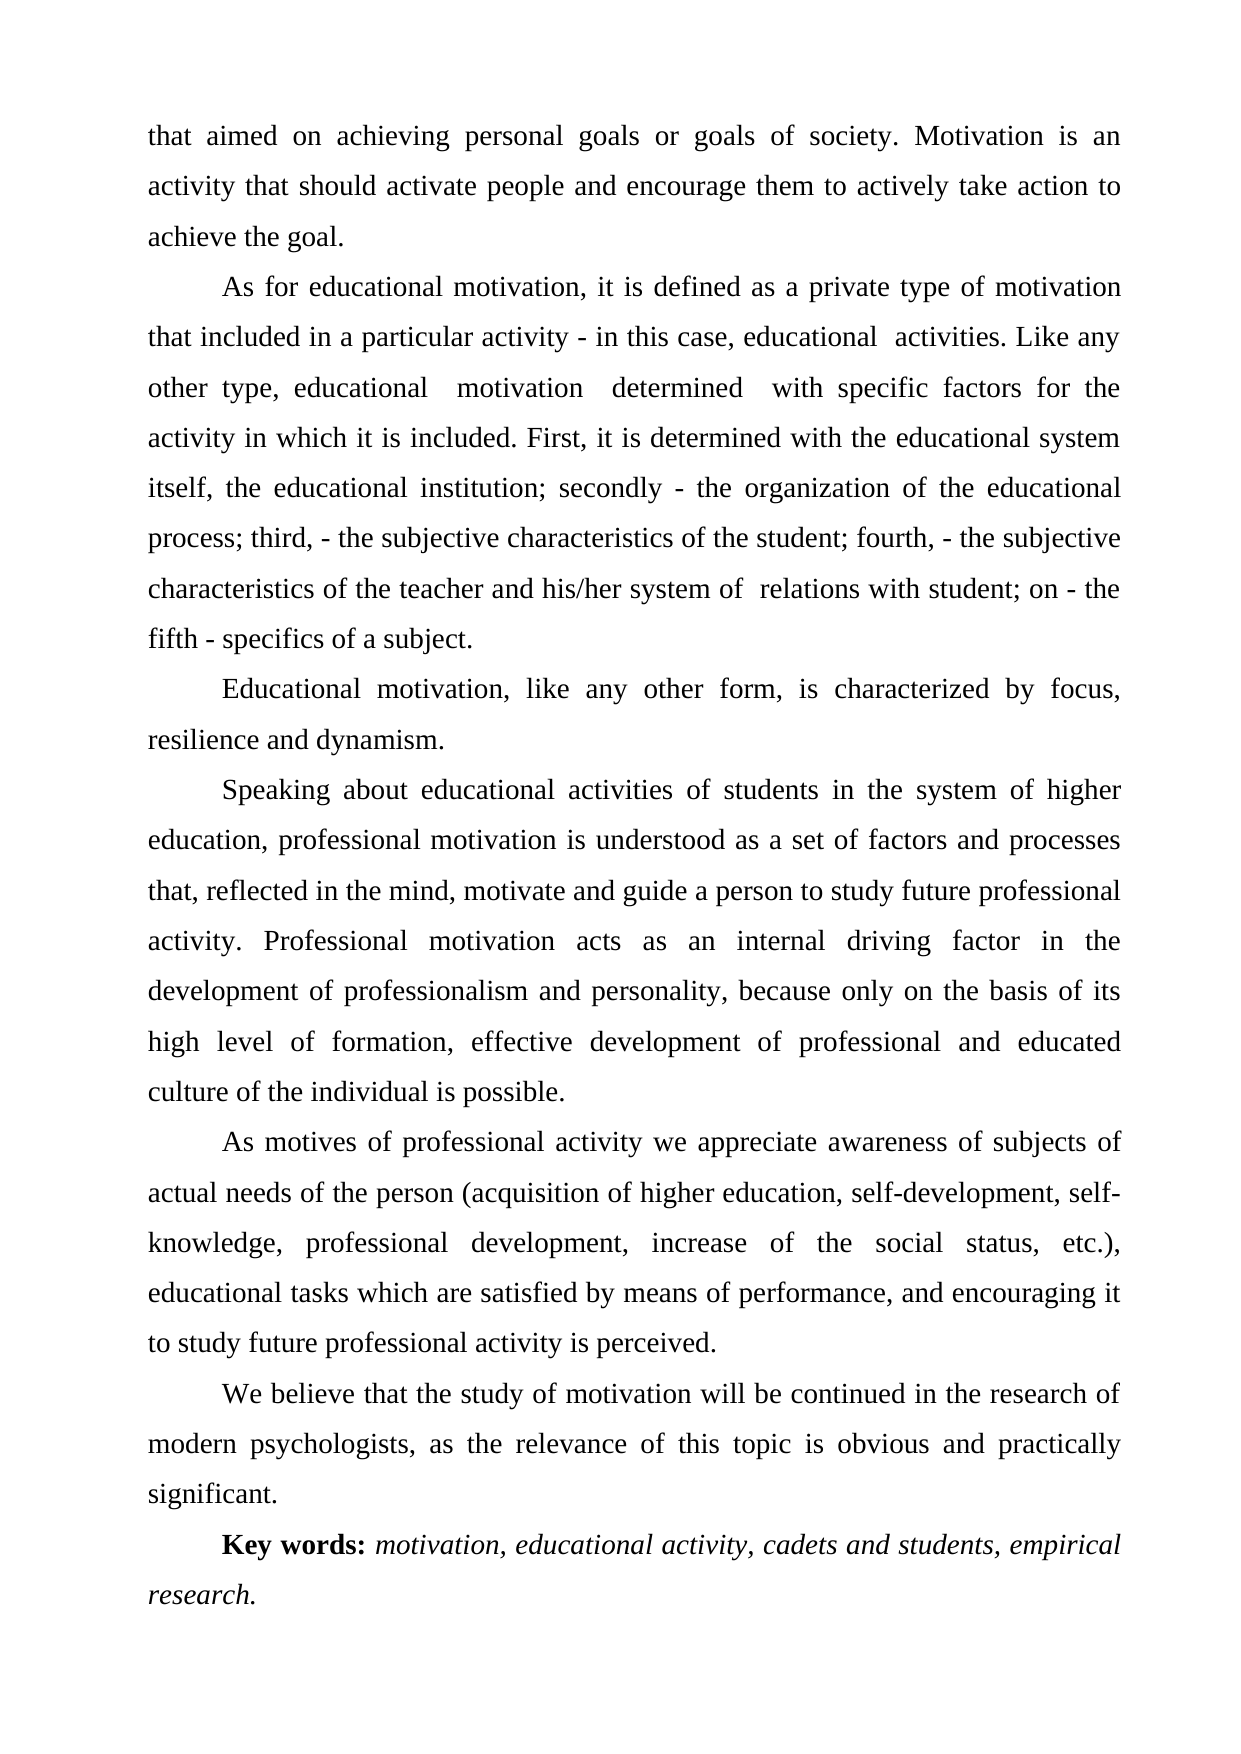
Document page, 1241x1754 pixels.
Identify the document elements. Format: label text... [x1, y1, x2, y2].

text Educational motivation, like any other form, is characterized by focus, resilience and dynamism. [148, 672, 1122, 755]
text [148, 118, 1122, 252]
text As for educational motivation, it is defined as a private type of motivation that included in a particular activity - in this case, educational activities. Like any other type, educational motivation determined with specific factors for the activity in which it is included. First, it is determined with the educational system itself, the educational institution; secondly - the organization of the educational process; third, - the subjective characteristics of the student; fourth, - the subjective characteristics of the teacher and his/her system of relations with student; on - the fifth - specifics of a subject. [148, 269, 1122, 655]
text As motives of professional activity we appreciate awareness of subjects of actual needs of the person (acquisition of higher education, self-development, self-knowledge, professional development, increase of the social status, etc.), educational tasks which are satisfied by means of performance, and encouraging it to study future professional activity is perceived. [148, 1124, 1122, 1359]
text We believe that the study of motivation will be continued in the research of modern psychologists, as the relevance of this topic is obvious and practically significant. [148, 1376, 1122, 1510]
text Key words: motivation, educational activity, cadets and students, empirical research. [148, 1527, 1122, 1611]
text Speaking about educational activities of students in the system of higher education, professional motivation is understood as a set of factors and processes that, reflected in the mind, motivate and guide a person to study future professional activity. Professional motivation acts as an internal driving factor in the development of professionalism and personality, because only on the basis of its high level of formation, effective development of professional and educated culture of the individual is possible. [148, 772, 1122, 1108]
